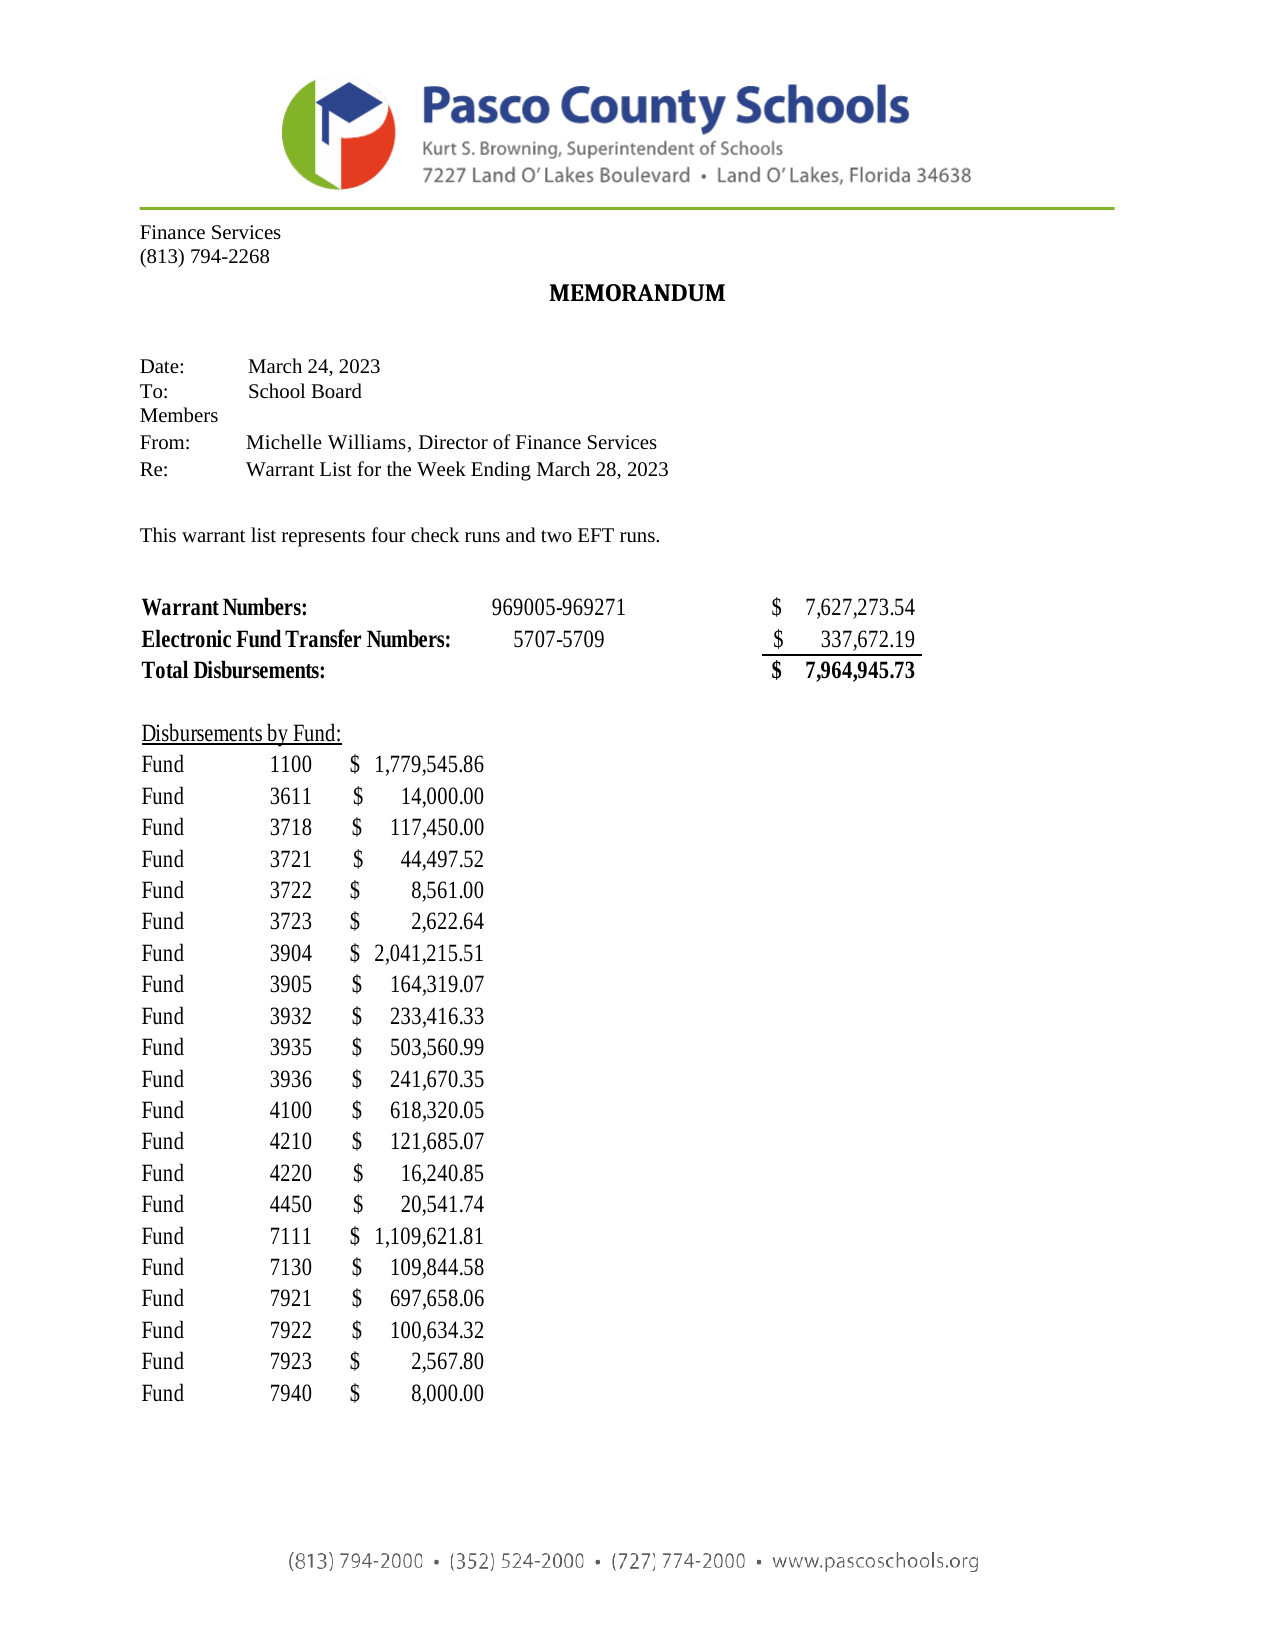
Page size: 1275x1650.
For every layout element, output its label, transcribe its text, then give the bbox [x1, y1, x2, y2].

picture [772, 1552, 978, 1572]
picture [139, 75, 1115, 210]
text MEMORANDUM [546, 279, 729, 308]
picture [451, 1553, 494, 1571]
picture [501, 1553, 584, 1568]
text This warrant list represents four check runs and two EFT runs. [139, 526, 1119, 546]
text To: School Board Members [139, 378, 444, 427]
text Date: March 24, 2023 [139, 354, 444, 378]
picture [289, 1552, 305, 1571]
picture [340, 1553, 423, 1568]
text Finance Services (813) 794-2268 [139, 220, 298, 268]
text From: Michelle Williams, Director of Finance Services [139, 430, 1119, 454]
picture [612, 1553, 656, 1571]
text Re: Warrant List for the Week Ending March 28, 2023 [139, 457, 1119, 481]
picture [317, 1552, 333, 1571]
picture [662, 1553, 745, 1568]
